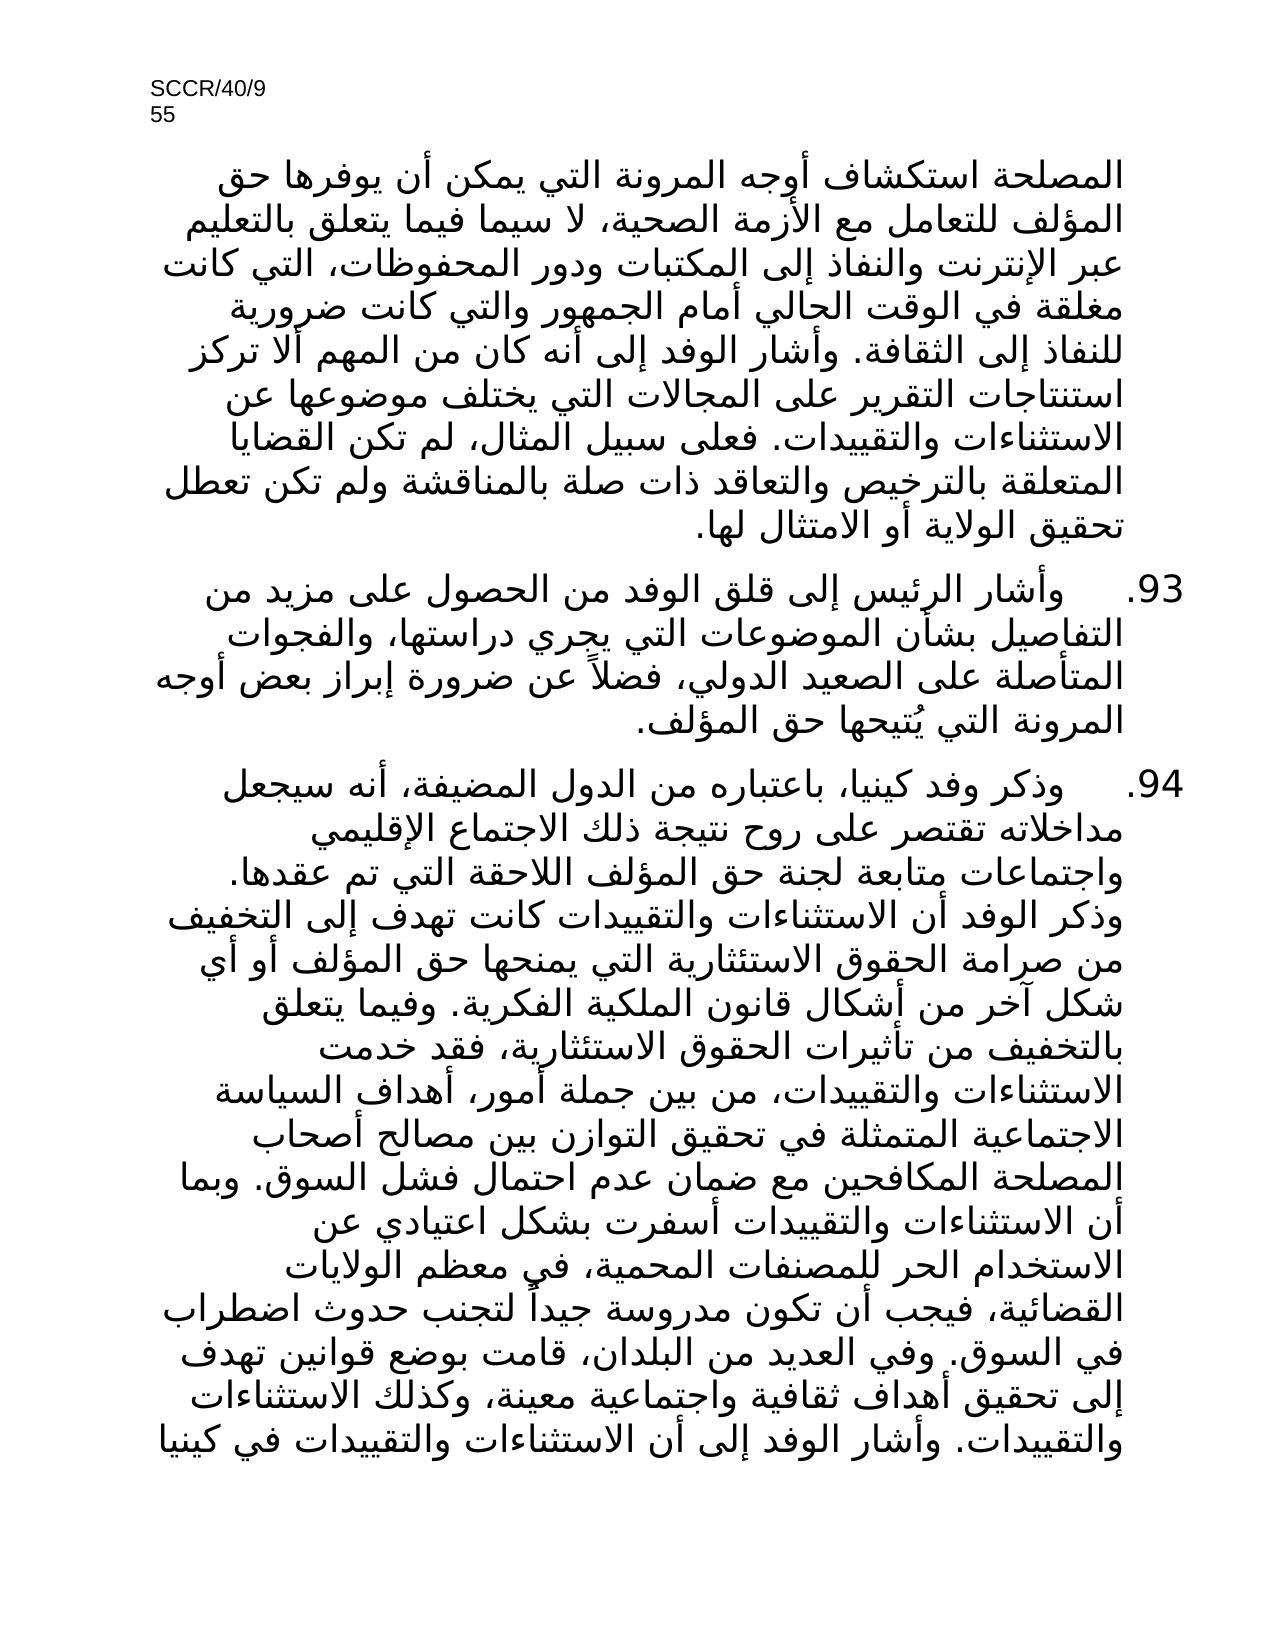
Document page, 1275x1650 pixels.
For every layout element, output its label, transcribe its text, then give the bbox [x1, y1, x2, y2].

text وأشار الرئيس إلى قلق الوفد من الحصول على مزيد من التفاصيل بشأن الموضوعات التي يجري دراستها، والفجوات المتأصلة على الصعيد الدولي، فضلاً عن ضرورة إبراز بعض أوجه المرونة التي يُتيحها حق المؤلف. [150, 568, 1125, 742]
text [150, 154, 1125, 547]
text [150, 763, 1125, 1461]
